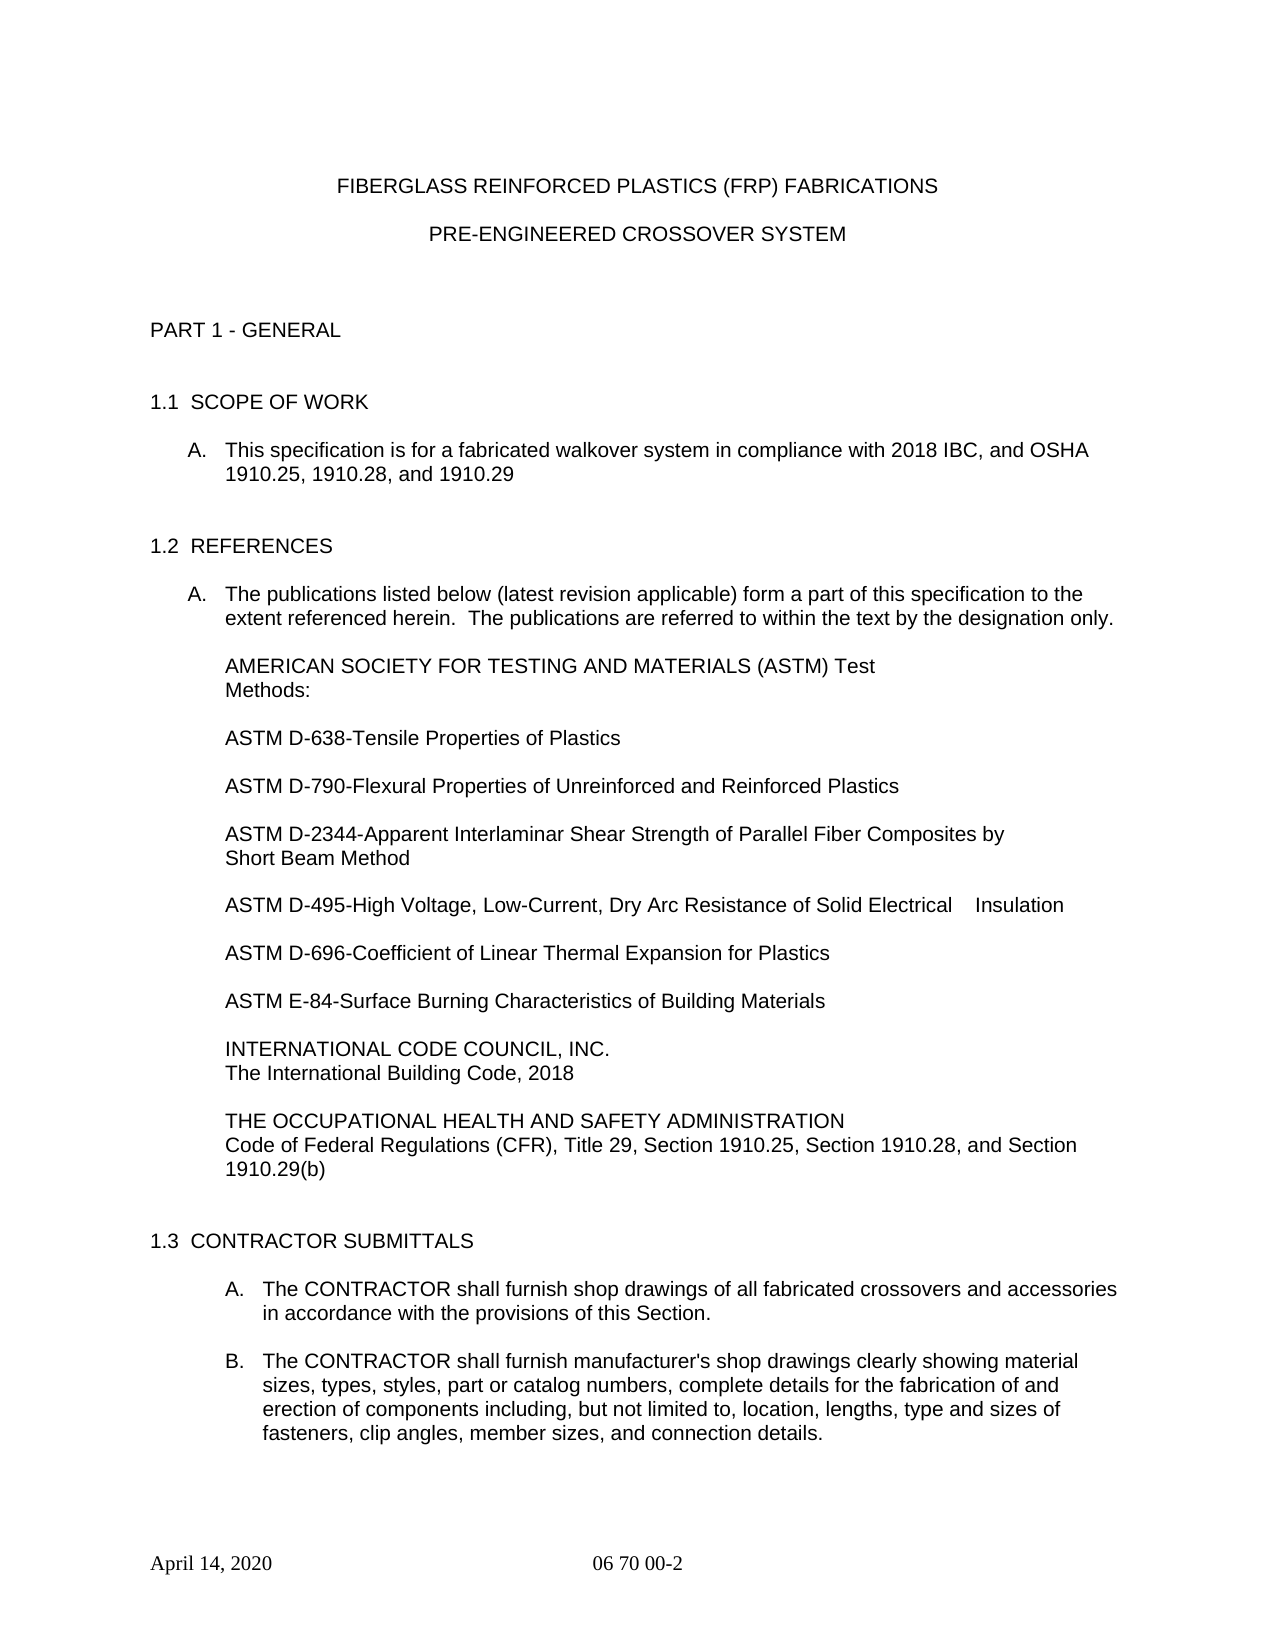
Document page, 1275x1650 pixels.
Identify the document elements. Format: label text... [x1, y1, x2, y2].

text ASTM D-790-Flexural Properties of Unreinforced and Reinforced Plastics [150, 773, 1125, 797]
text AMERICAN SOCIETY FOR TESTING AND MATERIALS (ASTM) Test [150, 654, 1125, 678]
text Code of Federal Regulations (CFR), Title 29, Section 1910.25, Section 1910.28, and Section 1910.29(b) [225, 1133, 1125, 1181]
text ASTM E-84-Surface Burning Characteristics of Building Materials [150, 989, 1125, 1013]
text THE OCCUPATIONAL HEALTH AND SAFETY ADMINISTRATION [150, 1109, 1125, 1133]
text PRE-ENGINEERED CROSSOVER SYSTEM [150, 222, 1125, 246]
text FIBERGLASS REINFORCED PLASTICS (FRP) FABRICATIONS [150, 174, 1125, 198]
text INTERNATIONAL CODE COUNCIL, INC. [150, 1037, 1125, 1061]
text ASTM D-696-Coefficient of Linear Thermal Expansion for Plastics [150, 941, 1125, 965]
text ASTM D-495-High Voltage, Low-Current, Dry Arc Resistance of Solid Electrical Insulation [150, 893, 1125, 917]
list The CONTRACTOR shall furnish shop drawings of all fabricated crossovers and accessories in accordance with the provisions of this Section. [225, 1277, 1125, 1325]
text Short Beam Method [150, 845, 1125, 869]
text ASTM D-638-Tensile Properties of Plastics [150, 726, 1125, 749]
text 1.3 CONTRACTOR SUBMITTALS [150, 1229, 1125, 1253]
text 1.2 REFERENCES [150, 534, 1125, 558]
text The International Building Code, 2018 [150, 1061, 1125, 1085]
text 1.1 SCOPE OF WORK [150, 390, 1125, 414]
text Methods: [150, 678, 1125, 702]
text PART 1 - GENERAL [150, 318, 1125, 342]
list The CONTRACTOR shall furnish manufacturer's shop drawings clearly showing material sizes, types, styles, part or catalog numbers, complete details for the fabrication of and erection of components including, but not limited to, location, lengths, type and sizes of fasteners, clip angles, member sizes, and connection details. [225, 1349, 1125, 1444]
list This specification is for a fabricated walkover system in compliance with 2018 IBC, and OSHA 1910.25, 1910.28, and 1910.29 [187, 438, 1125, 486]
list The publications listed below (latest revision applicable) form a part of this specification to the extent referenced herein. The publications are referred to within the text by the designation only. [187, 582, 1125, 630]
text ASTM D-2344-Apparent Interlaminar Shear Strength of Parallel Fiber Composites by [150, 821, 1125, 845]
